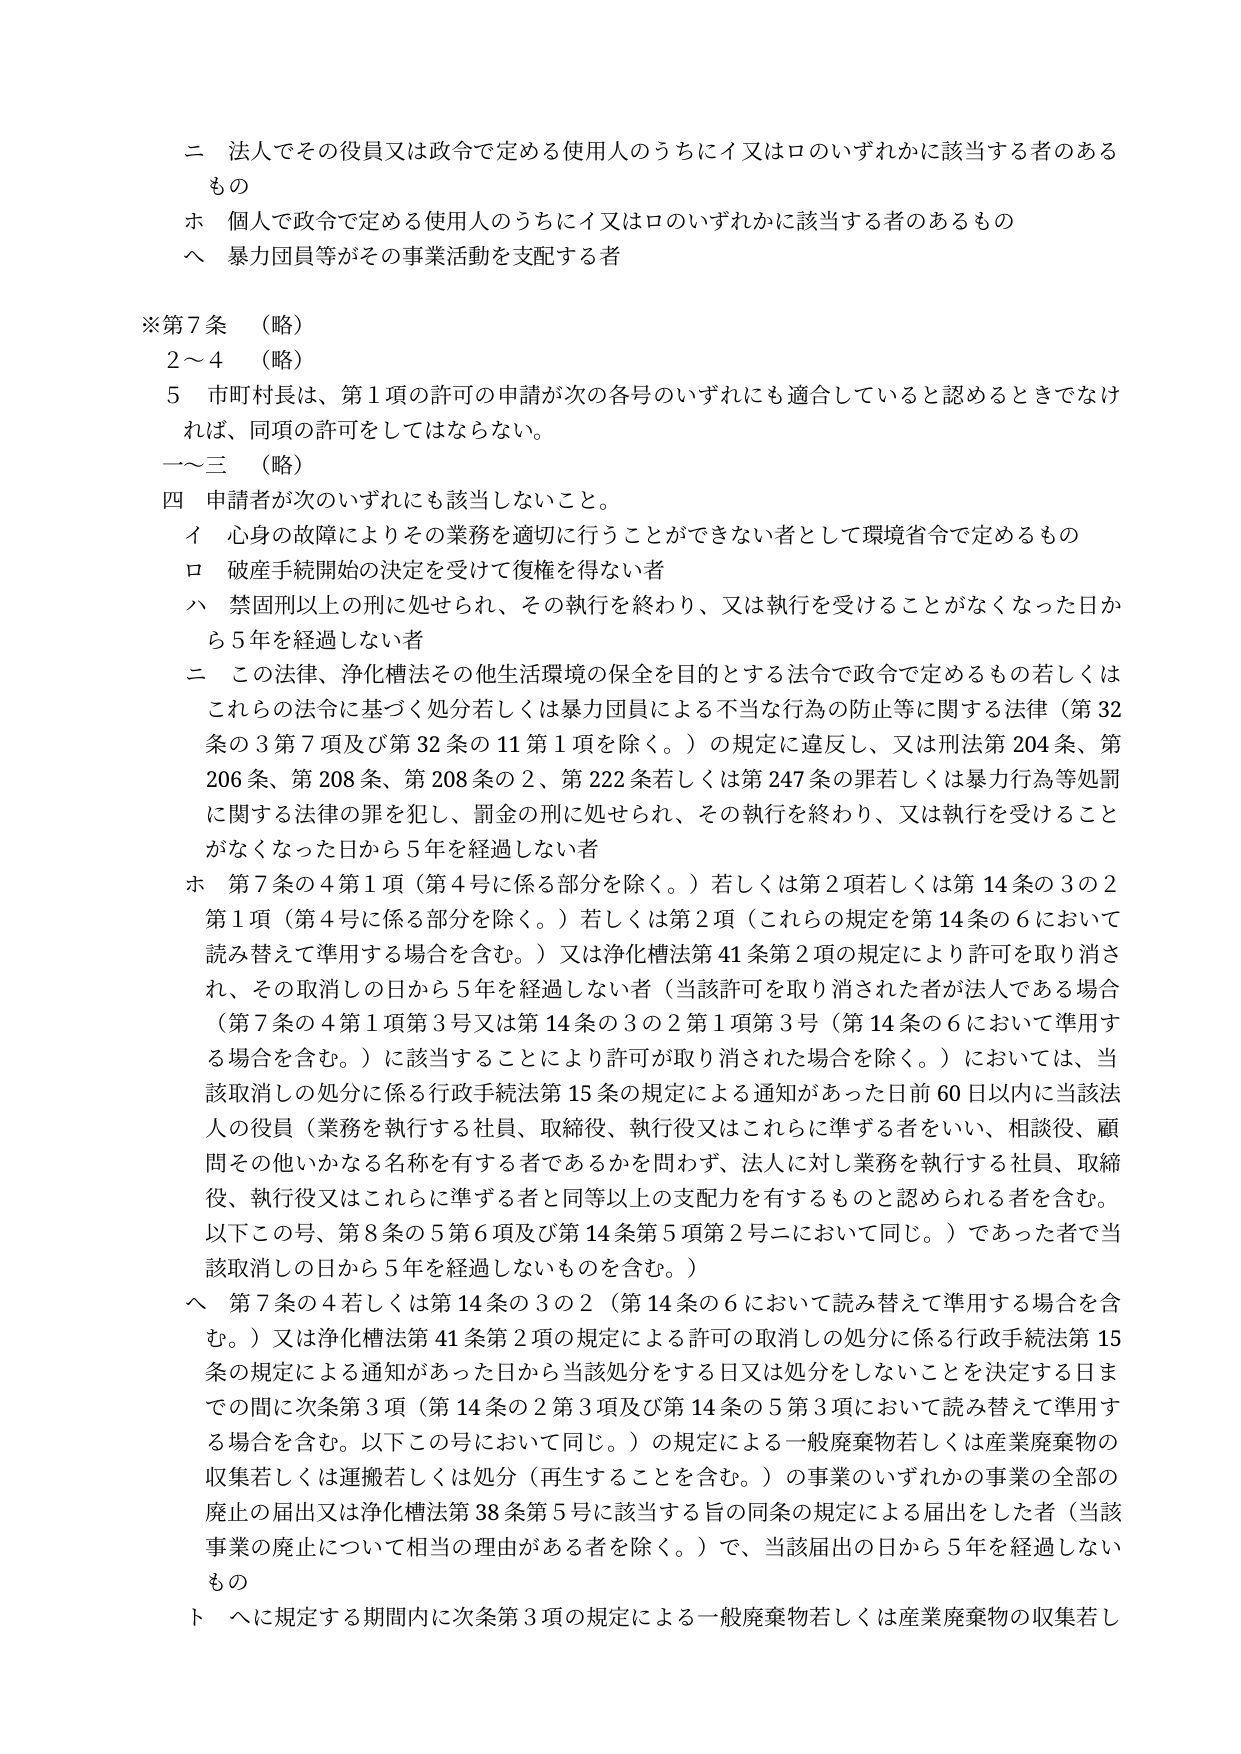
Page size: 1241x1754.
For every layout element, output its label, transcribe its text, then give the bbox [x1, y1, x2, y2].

text ハ 禁固刑以上の刑に処せられ、その執行を終わり、又は執行を受けることがなくなった日から５年を経過しない者 [118, 586, 1122, 656]
text 一～三 （略） [118, 447, 1122, 482]
text ロ 破産手続開始の決定を受けて復権を得ない者 [118, 551, 1122, 586]
text イ 心身の故障によりその業務を適切に行うことができない者として環境省令で定めるもの [118, 516, 1122, 551]
text へ 暴力団員等がその事業活動を支配する者 [118, 237, 1122, 272]
text ５ 市町村長は、第１項の許可の申請が次の各号のいずれにも適合していると認めるときでなければ、同項の許可をしてはならない。 [118, 377, 1122, 447]
text ニ 法人でその役員又は政令で定める使用人のうちにイ又はロのいずれかに該当する者のあるもの [184, 133, 1122, 202]
text ２～４ （略） [118, 342, 1122, 377]
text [118, 1598, 1122, 1633]
text 四 申請者が次のいずれにも該当しないこと。 [118, 482, 1122, 516]
text ホ 個人で政令で定める使用人のうちにイ又はロのいずれかに該当する者のあるもの [118, 202, 1122, 237]
text へ 第７条の４若しくは第14条の３の２（第14条の６において読み替えて準用する場合を含む。）又は浄化槽法第41条第２項の規定による許可の取消しの処分に係る行政手続法第15条の規定による通知があった日から当該処分をする日又は処分をしないことを決定する日までの間に次条第３項（第14条の２第３項及び第14条の５第３項において読み替えて準用する場合を含む。以下この号において同じ。）の規定による一般廃棄物若しくは産業廃棄物の収集若しくは運搬若しくは処分（再生することを含む。）の事業のいずれかの事業の全部の廃止の届出又は浄化槽法第38条第５号に該当する旨の同条の規定による届出をした者（当該事業の廃止について相当の理由がある者を除く。）で、当該届出の日から５年を経過しないもの [118, 1284, 1122, 1598]
text ※第７条 （略） [118, 307, 1122, 342]
text ニ この法律、浄化槽法その他生活環境の保全を目的とする法令で政令で定めるもの若しくはこれらの法令に基づく処分若しくは暴力団員による不当な行為の防止等に関する法律（第32条の３第７項及び第32条の11第１項を除く。）の規定に違反し、又は刑法第204条、第206条、第208条、第208条の２、第222条若しくは第247条の罪若しくは暴力行為等処罰に関する法律の罪を犯し、罰金の刑に処せられ、その執行を終わり、又は執行を受けることがなくなった日から５年を経過しない者 [118, 656, 1122, 865]
text ホ 第７条の４第１項（第４号に係る部分を除く。）若しくは第２項若しくは第14条の３の２第１項（第４号に係る部分を除く。）若しくは第２項（これらの規定を第14条の６において読み替えて準用する場合を含む。）又は浄化槽法第41条第２項の規定により許可を取り消され、その取消しの日から５年を経過しない者（当該許可を取り消された者が法人である場合（第７条の４第１項第３号又は第14条の３の２第１項第３号（第14条の６において準用する場合を含む。）に該当することにより許可が取り消された場合を除く。）においては、当該取消しの処分に係る行政手続法第15条の規定による通知があった日前60日以内に当該法人の役員（業務を執行する社員、取締役、執行役又はこれらに準ずる者をいい、相談役、顧問その他いかなる名称を有する者であるかを問わず、法人に対し業務を執行する社員、取締役、執行役又はこれらに準ずる者と同等以上の支配力を有するものと認められる者を含む。以下この号、第８条の５第６項及び第14条第５項第２号ニにおいて同じ。）であった者で当該取消しの日から５年を経過しないものを含む。） [118, 865, 1122, 1284]
